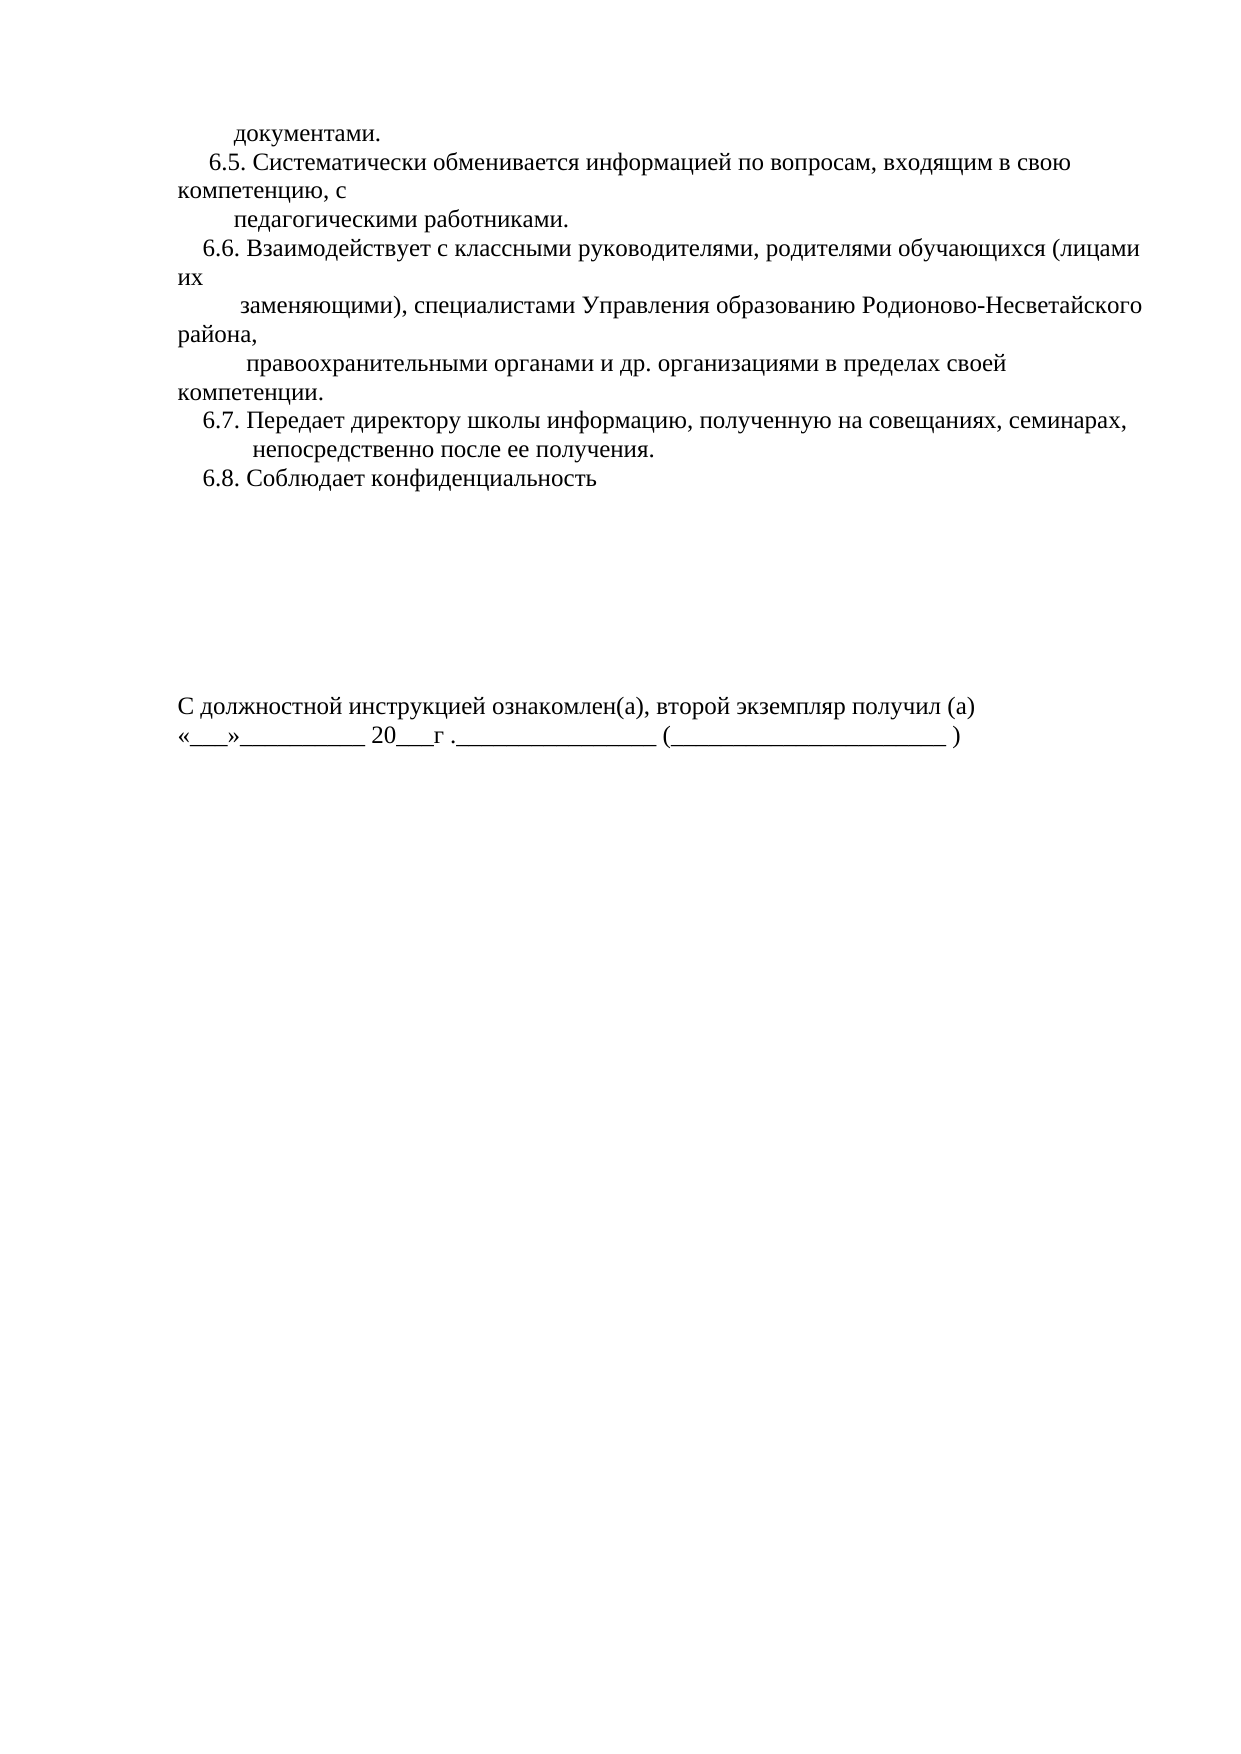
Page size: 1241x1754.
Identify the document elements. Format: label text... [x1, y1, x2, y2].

text документами. [177, 118, 1152, 147]
text 6.6. Взаимодействует с классными руководителями, родителями обучающихся (лицами их [177, 233, 1152, 291]
text непосредственно после ее получения. [177, 434, 1152, 463]
text С должностной инструкцией ознакомлен(а), второй экземпляр получил (а) [177, 691, 1152, 720]
text «___»__________ 20___г .________________ (______________________ ) [177, 720, 1152, 748]
text правоохранительными органами и др. организациями в пределах своей компетенции. [177, 348, 1152, 406]
text 6.5. Систематически обменивается информацией по вопросам, входящим в свою компетенцию, с [177, 147, 1152, 204]
text педагогическими работниками. [177, 204, 1152, 233]
text 6.7. Передает директору школы информацию, полученную на совещаниях, семинарах, [177, 406, 1152, 434]
text заменяющими), специалистами Управления образованию Родионово-Несветайского района, [177, 291, 1152, 348]
text 6.8. Соблюдает конфиденциальность [177, 463, 1152, 492]
